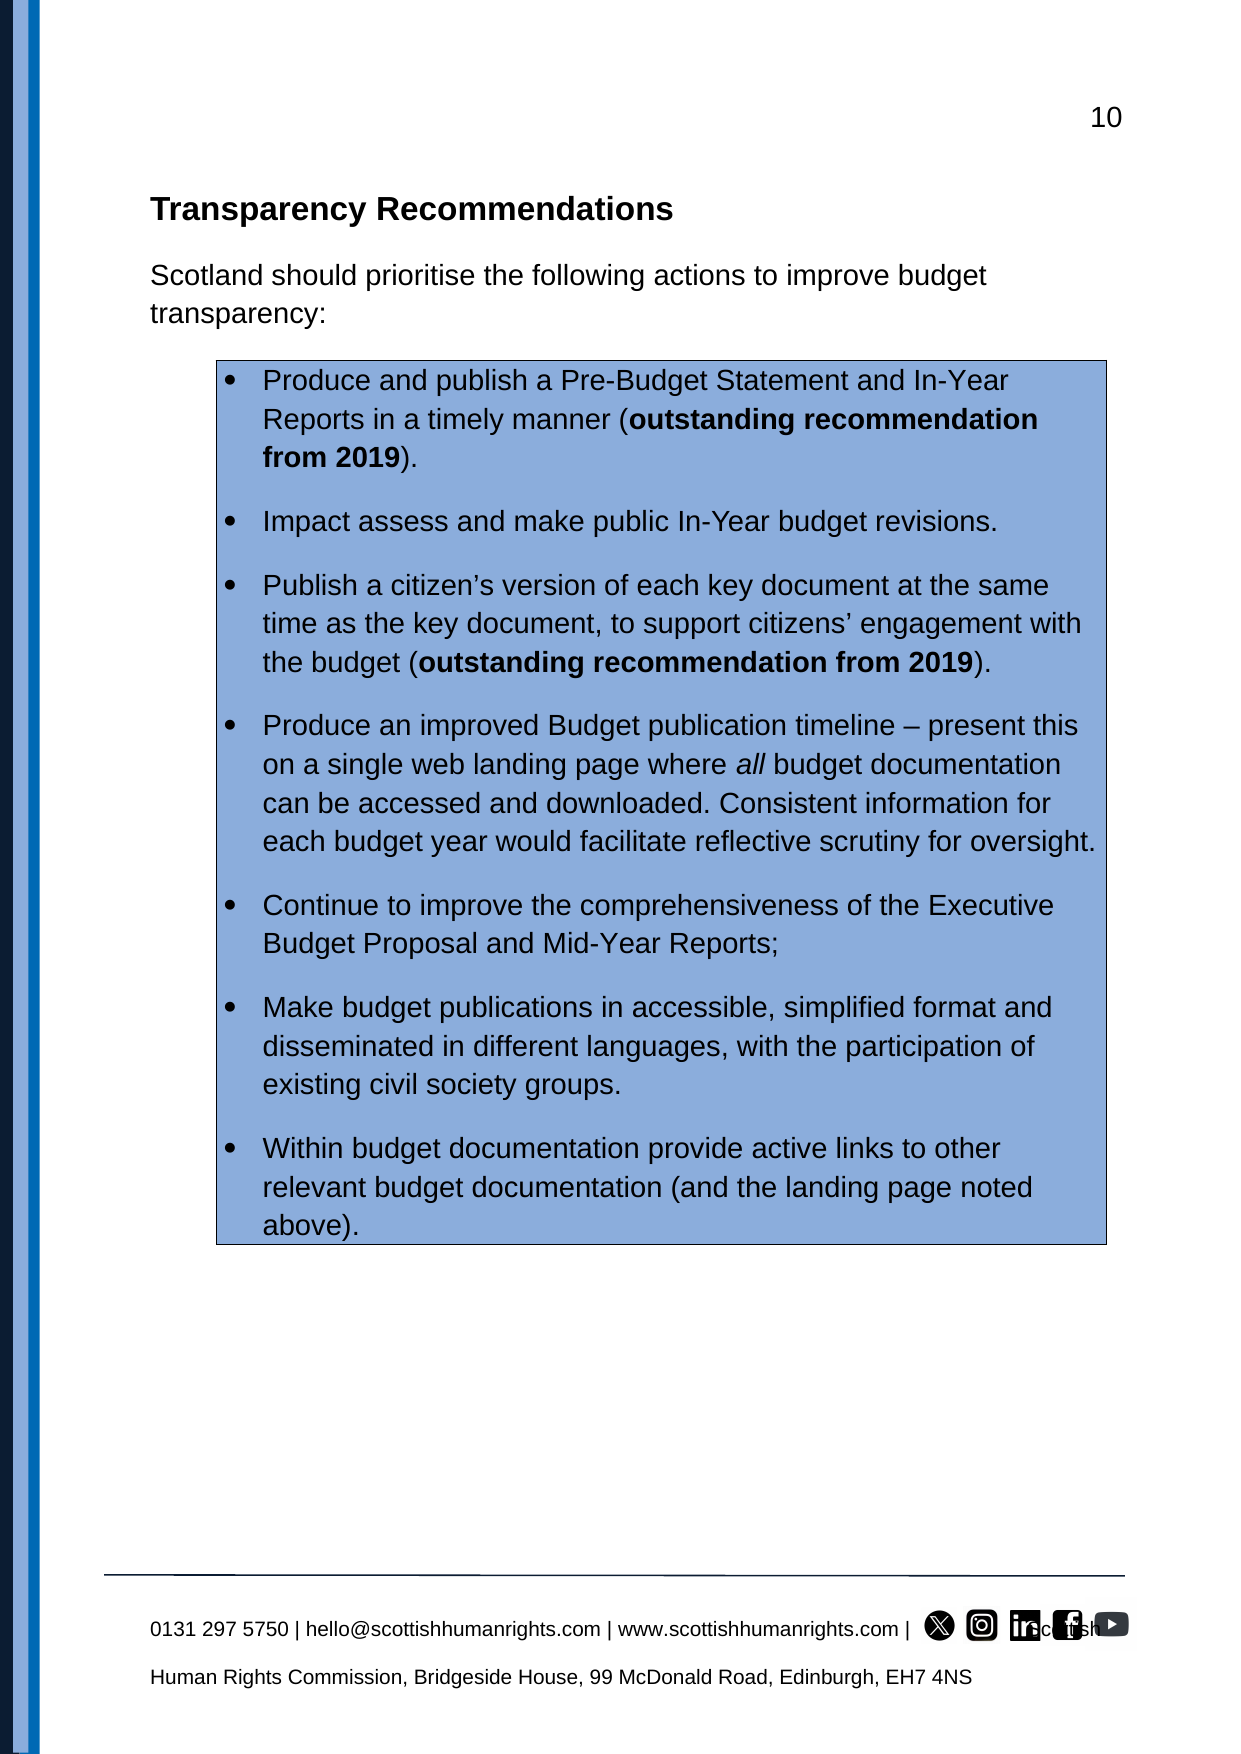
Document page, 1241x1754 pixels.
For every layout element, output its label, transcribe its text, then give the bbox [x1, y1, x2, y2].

subtitle Publish a citizen’s version of each key document at the same time as the key document, to support citizens’ engagement with the budget (outstanding recommendation from 2019). [217, 564, 1106, 678]
subtitle Continue to improve the comprehensiveness of the Executive Budget Proposal and Mid-Year Reports; [217, 884, 1106, 960]
subtitle Produce and publish a Pre-Budget Statement and In-Year Reports in a timely manner (outstanding recommendation from 2019). [217, 361, 1106, 474]
subtitle Make budget publications in accessible, simplified format and disseminated in different languages, with the participation of existing civil society groups. [217, 987, 1106, 1101]
text Scotland should prioritise the following actions to improve budget transparency: [150, 258, 1122, 330]
picture [1010, 1597, 1138, 1651]
subtitle Produce an improved Budget publication timeline – present this on a single web landing page where all budget documentation can be accessed and downloaded. Consistent information for each budget year would facilitate reflective scrutiny for oversight. [217, 705, 1106, 858]
picture [921, 1607, 958, 1644]
picture [962, 1606, 1001, 1644]
subtitle Impact assess and make public In-Year budget revisions. [217, 501, 1106, 537]
subtitle Transparency Recommendations [150, 188, 1122, 227]
subtitle Within budget documentation provide active links to other relevant budget documentation (and the landing page noted above). [217, 1128, 1106, 1244]
